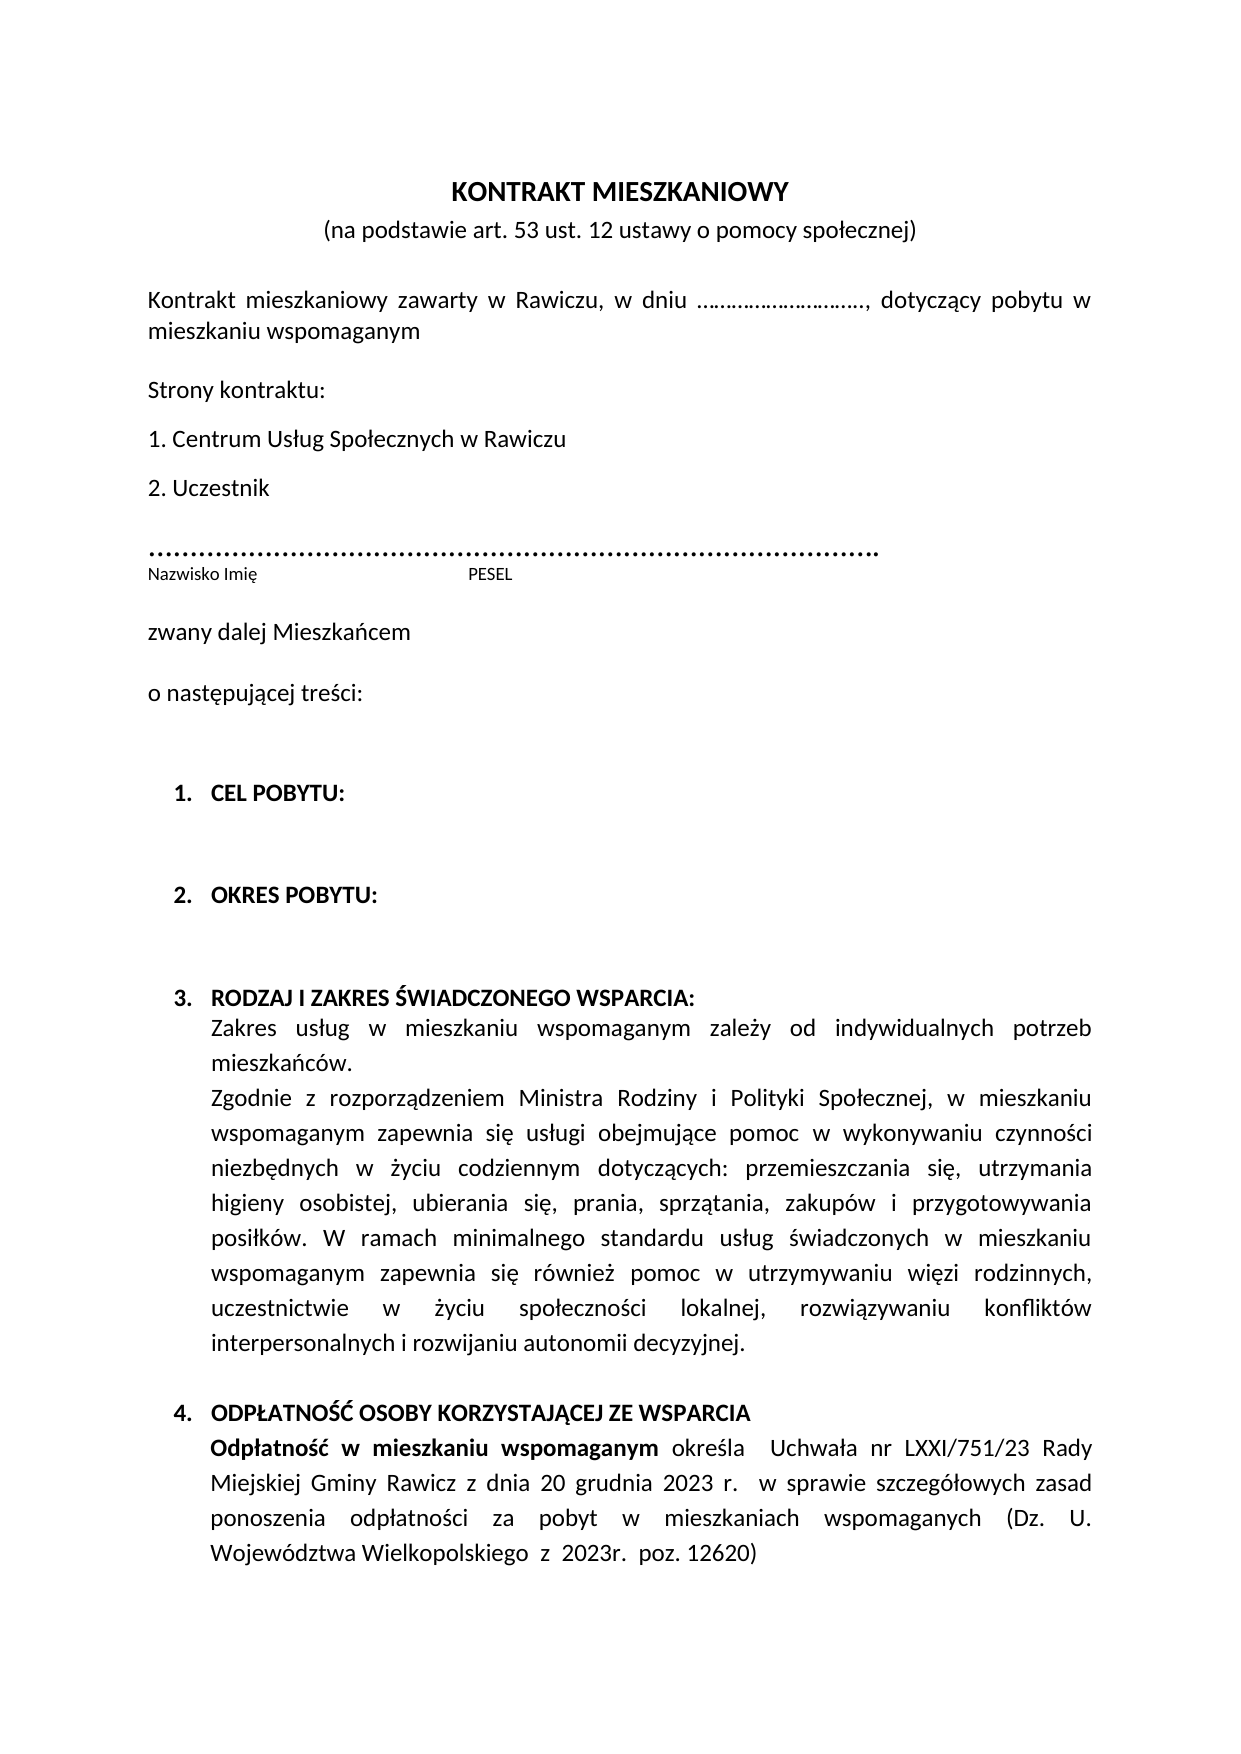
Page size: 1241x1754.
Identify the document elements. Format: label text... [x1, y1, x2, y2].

list Zgodnie z rozporządzeniem Ministra Rodziny i Polityki Społecznej, w mieszkaniu wspomaganym zapewnia się usługi obejmujące pomoc w wykonywaniu czynności niezbędnych w życiu codziennym dotyczących: przemieszczania się, utrzymania higieny osobistej, ubierania się, prania, sprzątania, zakupów i przygotowywania posiłków. W ramach minimalnego standardu usług świadczonych w mieszkaniu wspomaganym zapewnia się również pomoc w utrzymywaniu więzi rodzinnych, uczestnictwie w życiu społeczności lokalnej, rozwiązywaniu konfliktów interpersonalnych i rozwijaniu autonomii decyzyjnej. [211, 1082, 1093, 1358]
list Kontrakt mieszkaniowy zawarty w Rawiczu, w dniu ……………………….., dotyczący pobytu w mieszkaniu wspomaganym [148, 284, 1093, 345]
list 2. Uczestnik [148, 472, 1093, 503]
list Nazwisko Imię PESEL [148, 562, 1093, 585]
list o następującej treści: [148, 677, 1093, 707]
list (na podstawie art. 53 ust. 12 ustawy o pomocy społecznej) [148, 214, 1093, 245]
list OKRES POBYTU: [173, 879, 1093, 910]
list CEL POBYTU: [173, 777, 1093, 808]
text 1. Centrum Usług Społecznych w Rawiczu [148, 423, 1093, 454]
text Strony kontraktu: [148, 374, 1093, 405]
list ODPŁATNOŚĆ OSOBY KORZYSTAJĄCEJ ZE WSPARCIA [173, 1397, 1093, 1428]
list ……………………………………………………………………………. [148, 533, 1093, 562]
text Odpłatność w mieszkaniu wspomaganym określa Uchwała nr LXXI/751/23 Rady Miejskiej Gminy Rawicz z dnia 20 grudnia 2023 r. w sprawie szczegółowych zasad ponoszenia odpłatności za pobyt w mieszkaniach wspomaganych (Dz. U. Województwa Wielkopolskiego z 2023r. poz. 12620) [210, 1432, 1093, 1568]
list Zakres usług w mieszkaniu wspomaganym zależy od indywidualnych potrzeb mieszkańców. [211, 1012, 1093, 1078]
list zwany dalej Mieszkańcem [148, 616, 1093, 646]
list KONTRAKT MIESZKANIOWY [148, 173, 1093, 209]
list RODZAJ I ZAKRES ŚWIADCZONEGO WSPARCIA: [173, 982, 1093, 1012]
